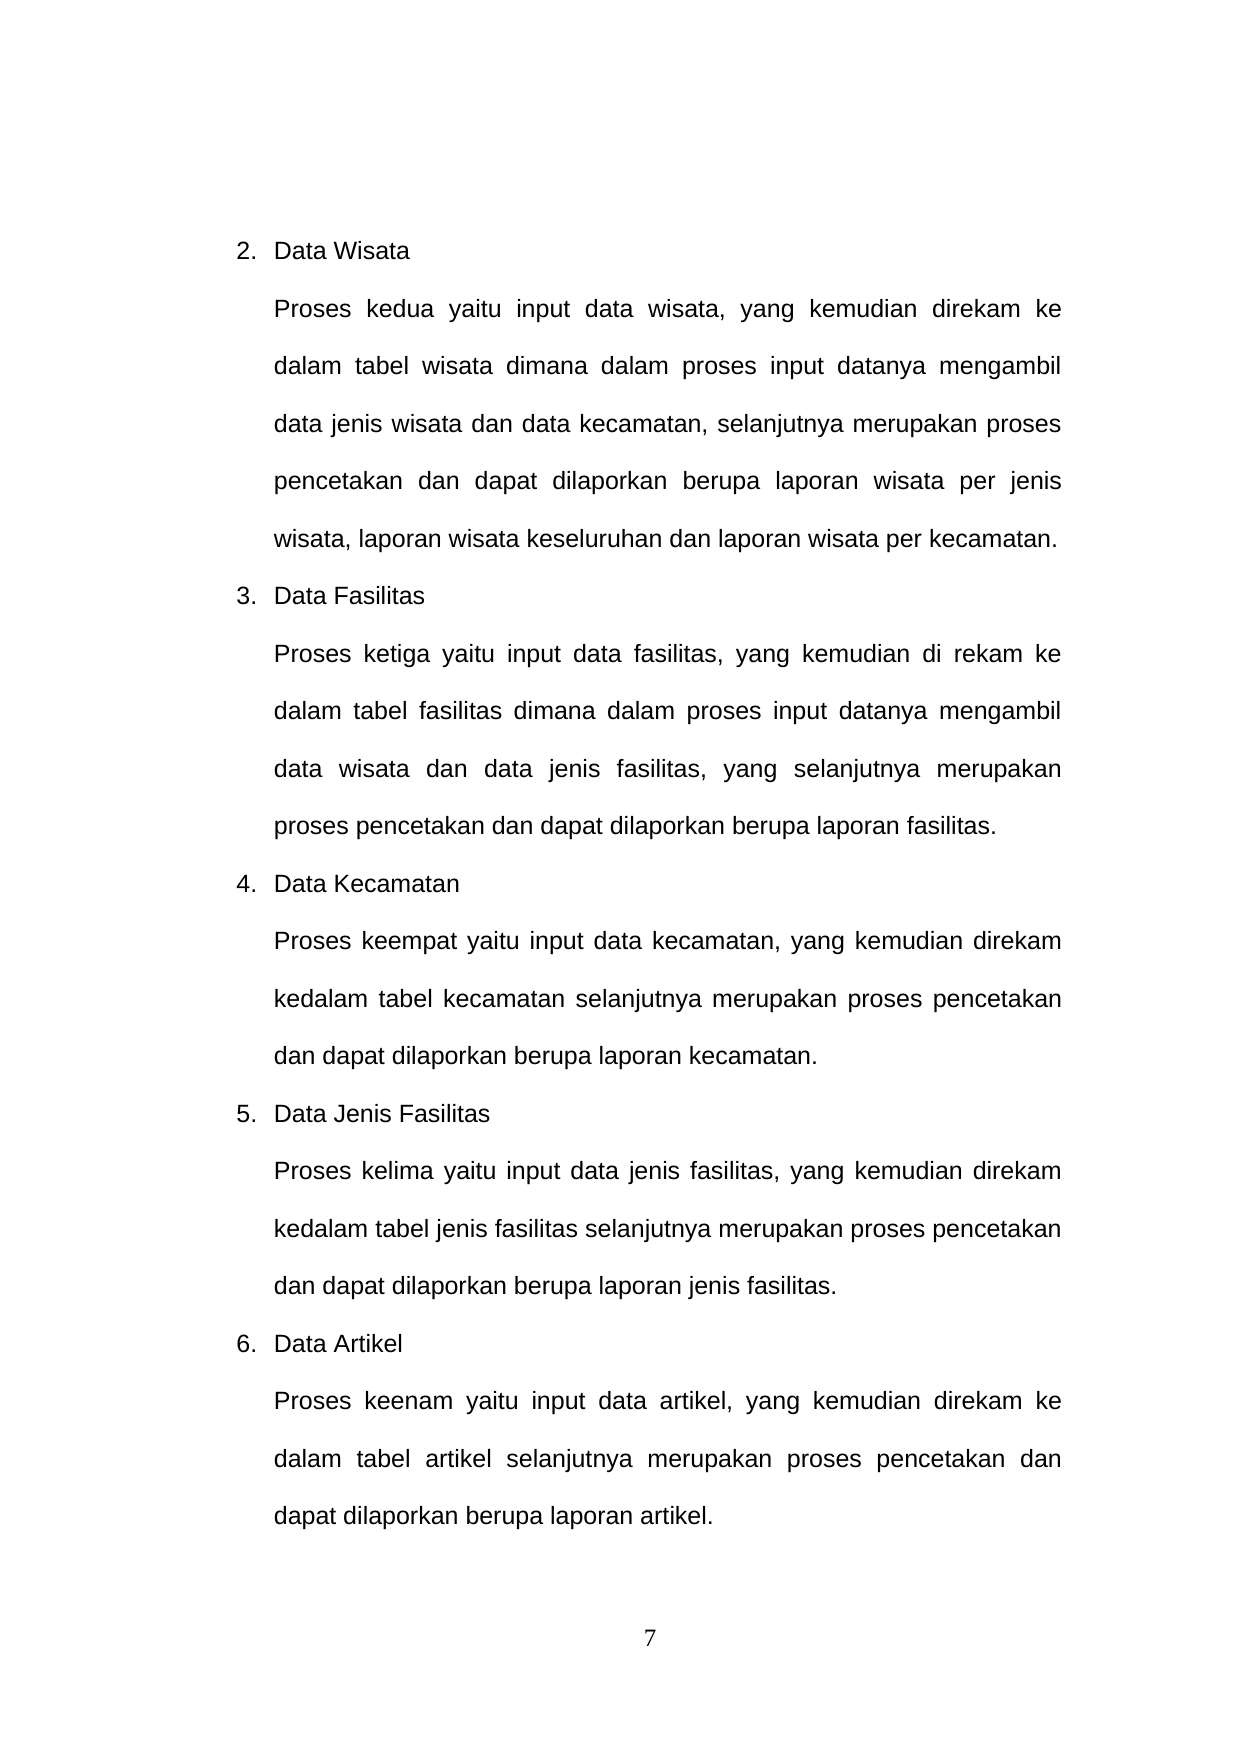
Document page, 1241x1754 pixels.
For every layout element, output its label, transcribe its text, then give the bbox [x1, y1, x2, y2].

text Proses keenam yaitu input data artikel, yang kemudian direkam ke dalam tabel artikel selanjutnya merupakan proses pencetakan dan dapat dilaporkan berupa laporan artikel. [274, 1386, 1063, 1530]
text Proses kedua yaitu input data wisata, yang kemudian direkam ke dalam tabel wisata dimana dalam proses input datanya mengambil data jenis wisata dan data kecamatan, selanjutnya merupakan proses pencetakan dan dapat dilaporkan berupa laporan wisata per jenis wisata, laporan wisata keseluruhan dan laporan wisata per kecamatan. [274, 294, 1063, 552]
text Proses keempat yaitu input data kecamatan, yang kemudian direkam kedalam tabel kecamatan selanjutnya merupakan proses pencetakan dan dapat dilaporkan berupa laporan kecamatan. [274, 926, 1063, 1070]
list Data Kecamatan [236, 869, 1063, 897]
list Data Fasilitas [236, 581, 1063, 610]
list Data Wisata [236, 236, 1063, 265]
list Data Artikel [236, 1329, 1063, 1357]
list Data Jenis Fasilitas [236, 1099, 1063, 1127]
text Proses ketiga yaitu input data fasilitas, yang kemudian di rekam ke dalam tabel fasilitas dimana dalam proses input datanya mengambil data wisata dan data jenis fasilitas, yang selanjutnya merupakan proses pencetakan dan dapat dilaporkan berupa laporan fasilitas. [274, 639, 1063, 840]
text Proses kelima yaitu input data jenis fasilitas, yang kemudian direkam kedalam tabel jenis fasilitas selanjutnya merupakan proses pencetakan dan dapat dilaporkan berupa laporan jenis fasilitas. [274, 1156, 1063, 1300]
